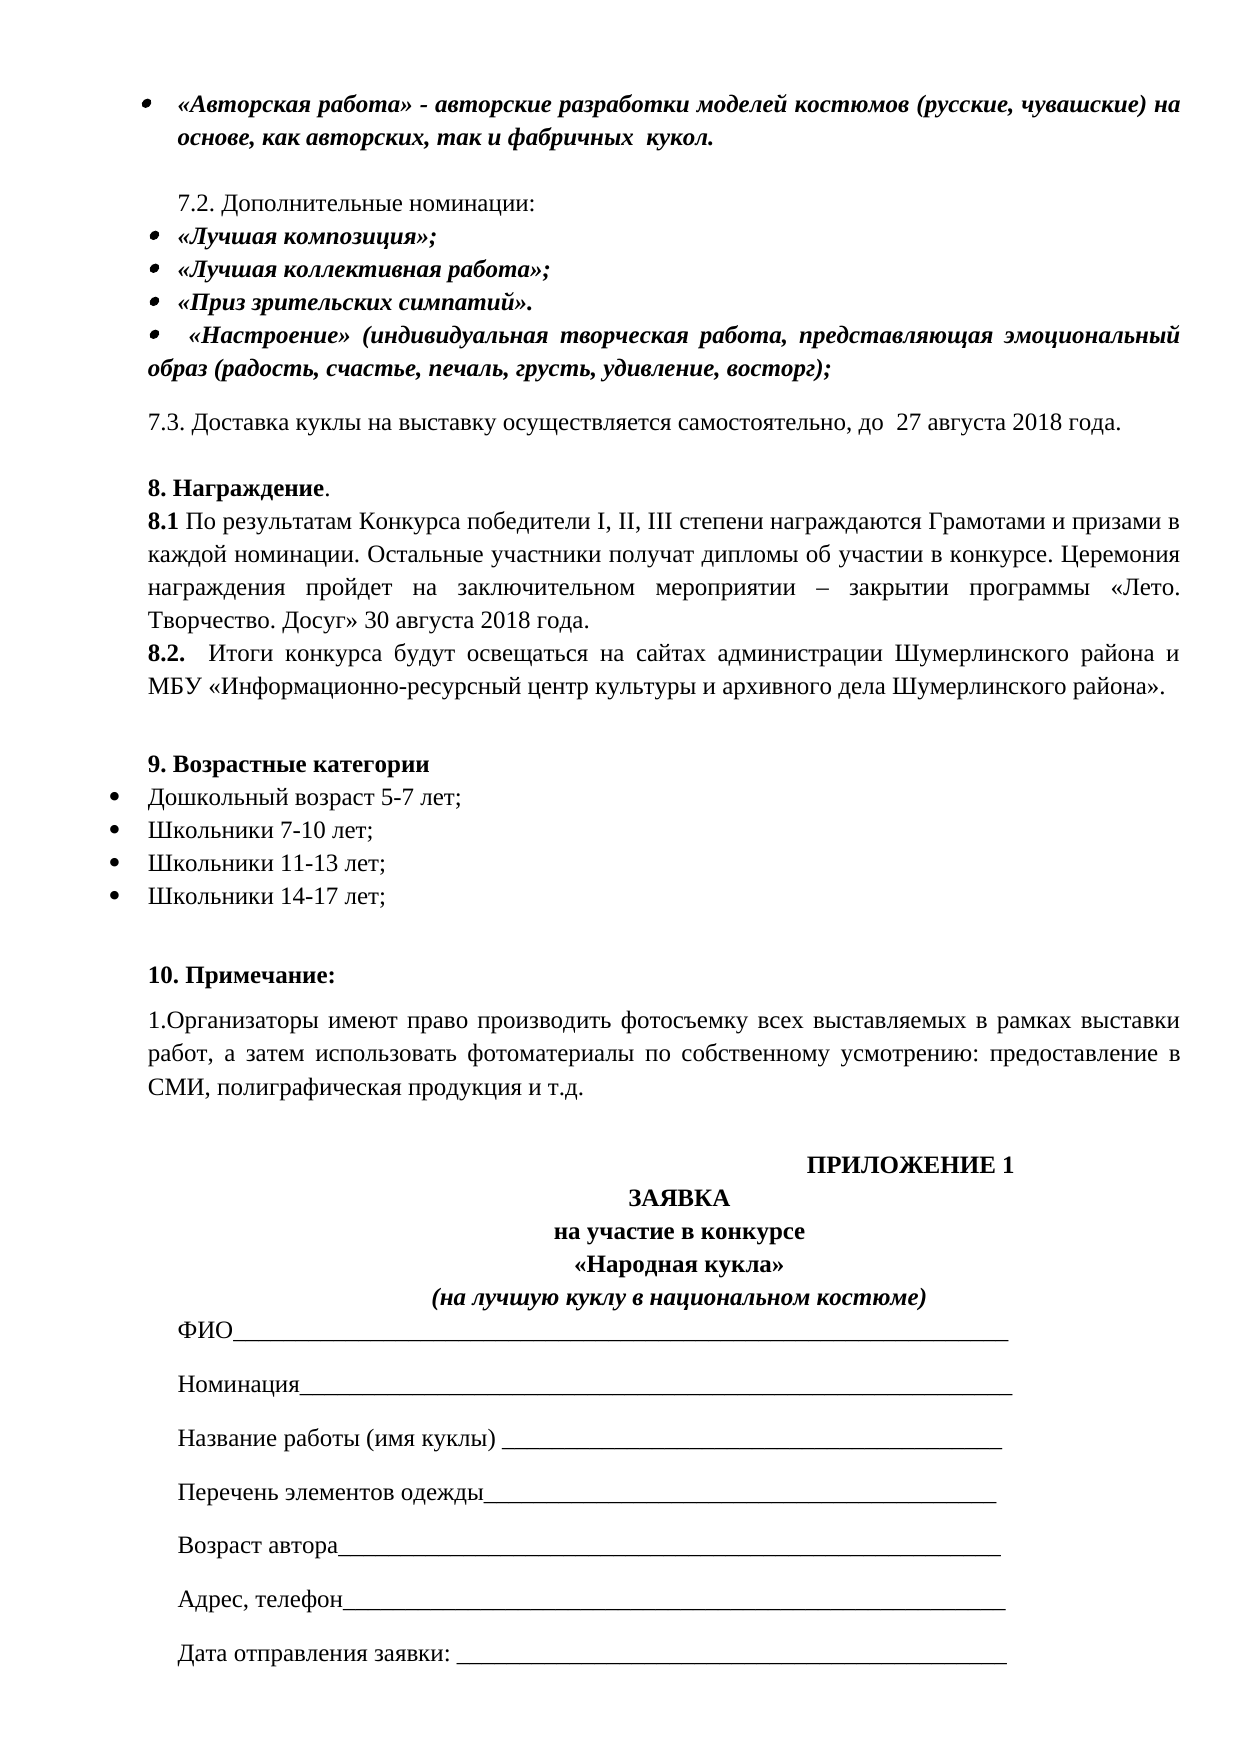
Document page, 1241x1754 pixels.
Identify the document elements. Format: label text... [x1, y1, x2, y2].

text «Народная кукла» [177, 1249, 1181, 1278]
text Название работы (имя куклы) ________________________________________ [177, 1423, 1181, 1452]
list Школьники 7-10 лет; [110, 815, 1181, 844]
text Возраст автора_____________________________________________________ [177, 1531, 1181, 1559]
text Адрес, телефон_____________________________________________________ [177, 1584, 1181, 1613]
text ПРИЛОЖЕНИЕ 1 [177, 1150, 1181, 1179]
list Дошкольный возраст 5-7 лет; [110, 782, 1181, 811]
text 1.Организаторы имеют право производить фотосъемку всех выставляемых в рамках выставки работ, а затем использовать фотоматериалы по собственному усмотрению: предоставление в СМИ, полиграфическая продукция и т.д. [148, 1006, 1181, 1100]
text Перечень элементов одежды_________________________________________ [177, 1477, 1181, 1506]
text ЗАЯВКА [177, 1183, 1181, 1212]
list «Лучшая коллективная работа»; [148, 254, 1181, 282]
list 7.2. Дополнительные номинации: [177, 188, 1181, 216]
list Школьники 11-13 лет; [110, 848, 1181, 877]
text 9. Возрастные категории [148, 749, 1181, 778]
text 8.1 По результатам Конкурса победители I, II, III степени награждаются Грамотами и призами в каждой номинации. Остальные участники получат дипломы об участии в конкурсе. Церемония награждения пройдет на заключительном мероприятии – закрытии программы «Лето. Творчество. Досуг» 30 августа 2018 года. [148, 506, 1181, 633]
text 8. Награждение. [148, 473, 1181, 501]
text 10. Примечание: [148, 960, 1181, 989]
text Номинация_________________________________________________________ [177, 1369, 1181, 1398]
text 8.2. Итоги конкурса будут освещаться на сайтах администрации Шумерлинского района и МБУ «Информационно-ресурсный центр культуры и архивного дела Шумерлинского района». [148, 638, 1181, 699]
text Дата отправления заявки: ____________________________________________ [177, 1638, 1181, 1667]
text (на лучшую куклу в национальном костюме) [177, 1282, 1181, 1311]
list «Настроение» (индивидуальная творческая работа, представляющая эмоциональный образ (радость, счастье, печаль, грусть, удивление, восторг); [148, 320, 1181, 382]
list «Авторская работа» - авторские разработки моделей костюмов (русские, чувашские) на основе, как авторских, так и фабричных кукол. [140, 89, 1181, 150]
text ФИО______________________________________________________________ [177, 1315, 1181, 1344]
list «Лучшая композиция»; [148, 221, 1181, 249]
text на участие в конкурсе [177, 1216, 1181, 1245]
list «Приз зрительских симпатий». [148, 287, 1181, 316]
text 7.3. Доставка куклы на выставку осуществляется самостоятельно, до 27 августа 2018 года. [148, 407, 1181, 435]
list Школьники 14-17 лет; [110, 881, 1181, 910]
